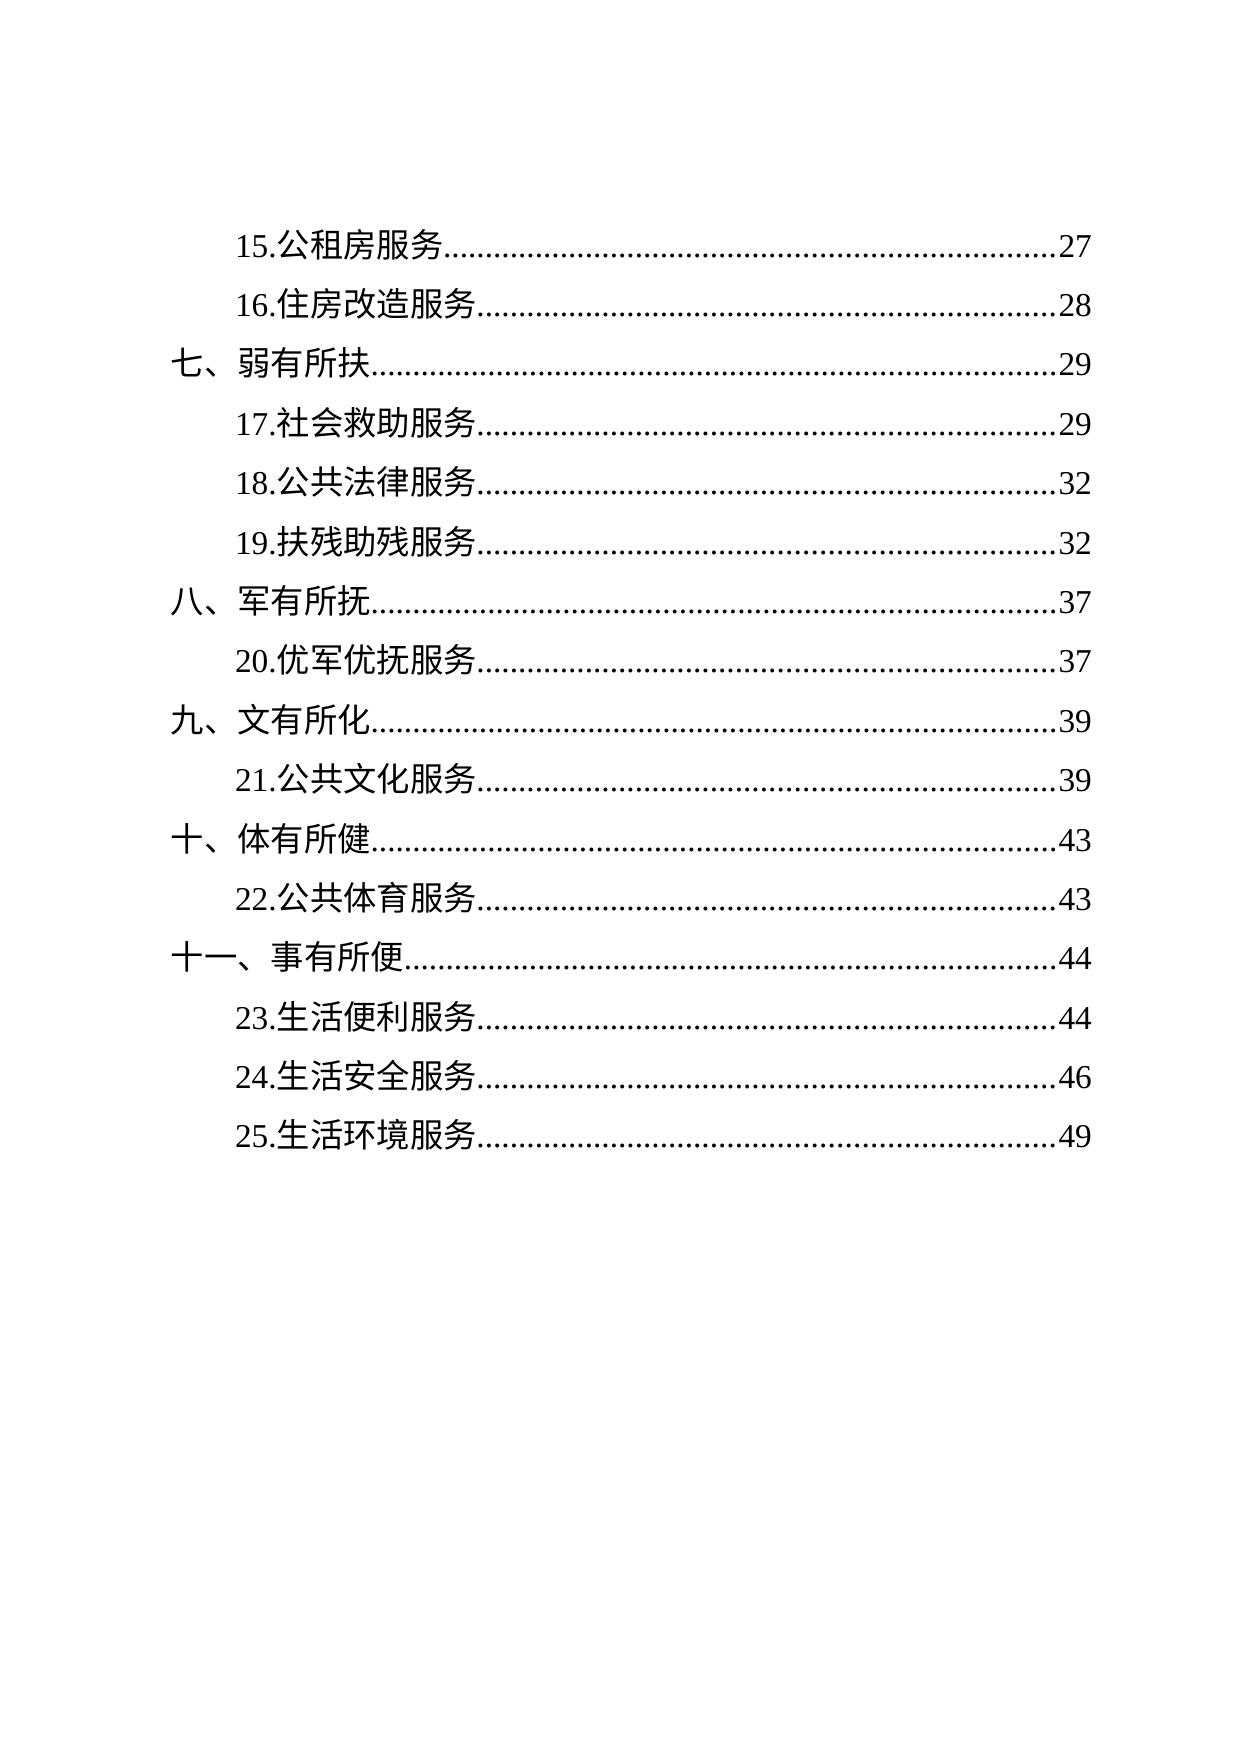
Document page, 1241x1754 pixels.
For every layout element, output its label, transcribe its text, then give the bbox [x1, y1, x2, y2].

text 23.生活便利服务 44 [235, 991, 1081, 1039]
text 22.公共体育服务 43 [235, 872, 1081, 920]
text 20.优军优抚服务 37 [235, 634, 1081, 682]
text 17.社会救助服务 29 [235, 396, 1081, 444]
text 八、军有所抚 37 [171, 575, 1081, 623]
text 15.公租房服务 27 [235, 218, 1081, 267]
text 19.扶残助残服务 32 [235, 515, 1081, 564]
text 18.公共法律服务 32 [235, 456, 1081, 504]
text 七、弱有所扶 29 [171, 337, 1081, 385]
text 24.生活安全服务 46 [235, 1050, 1081, 1098]
text 十一、事有所便 44 [171, 931, 1081, 979]
text 十、体有所健 43 [171, 812, 1081, 861]
text 九、文有所化 39 [171, 694, 1081, 742]
text 25.生活环境服务 49 [235, 1109, 1081, 1157]
text 21.公共文化服务 39 [235, 753, 1081, 801]
text 16.住房改造服务 28 [235, 278, 1081, 326]
